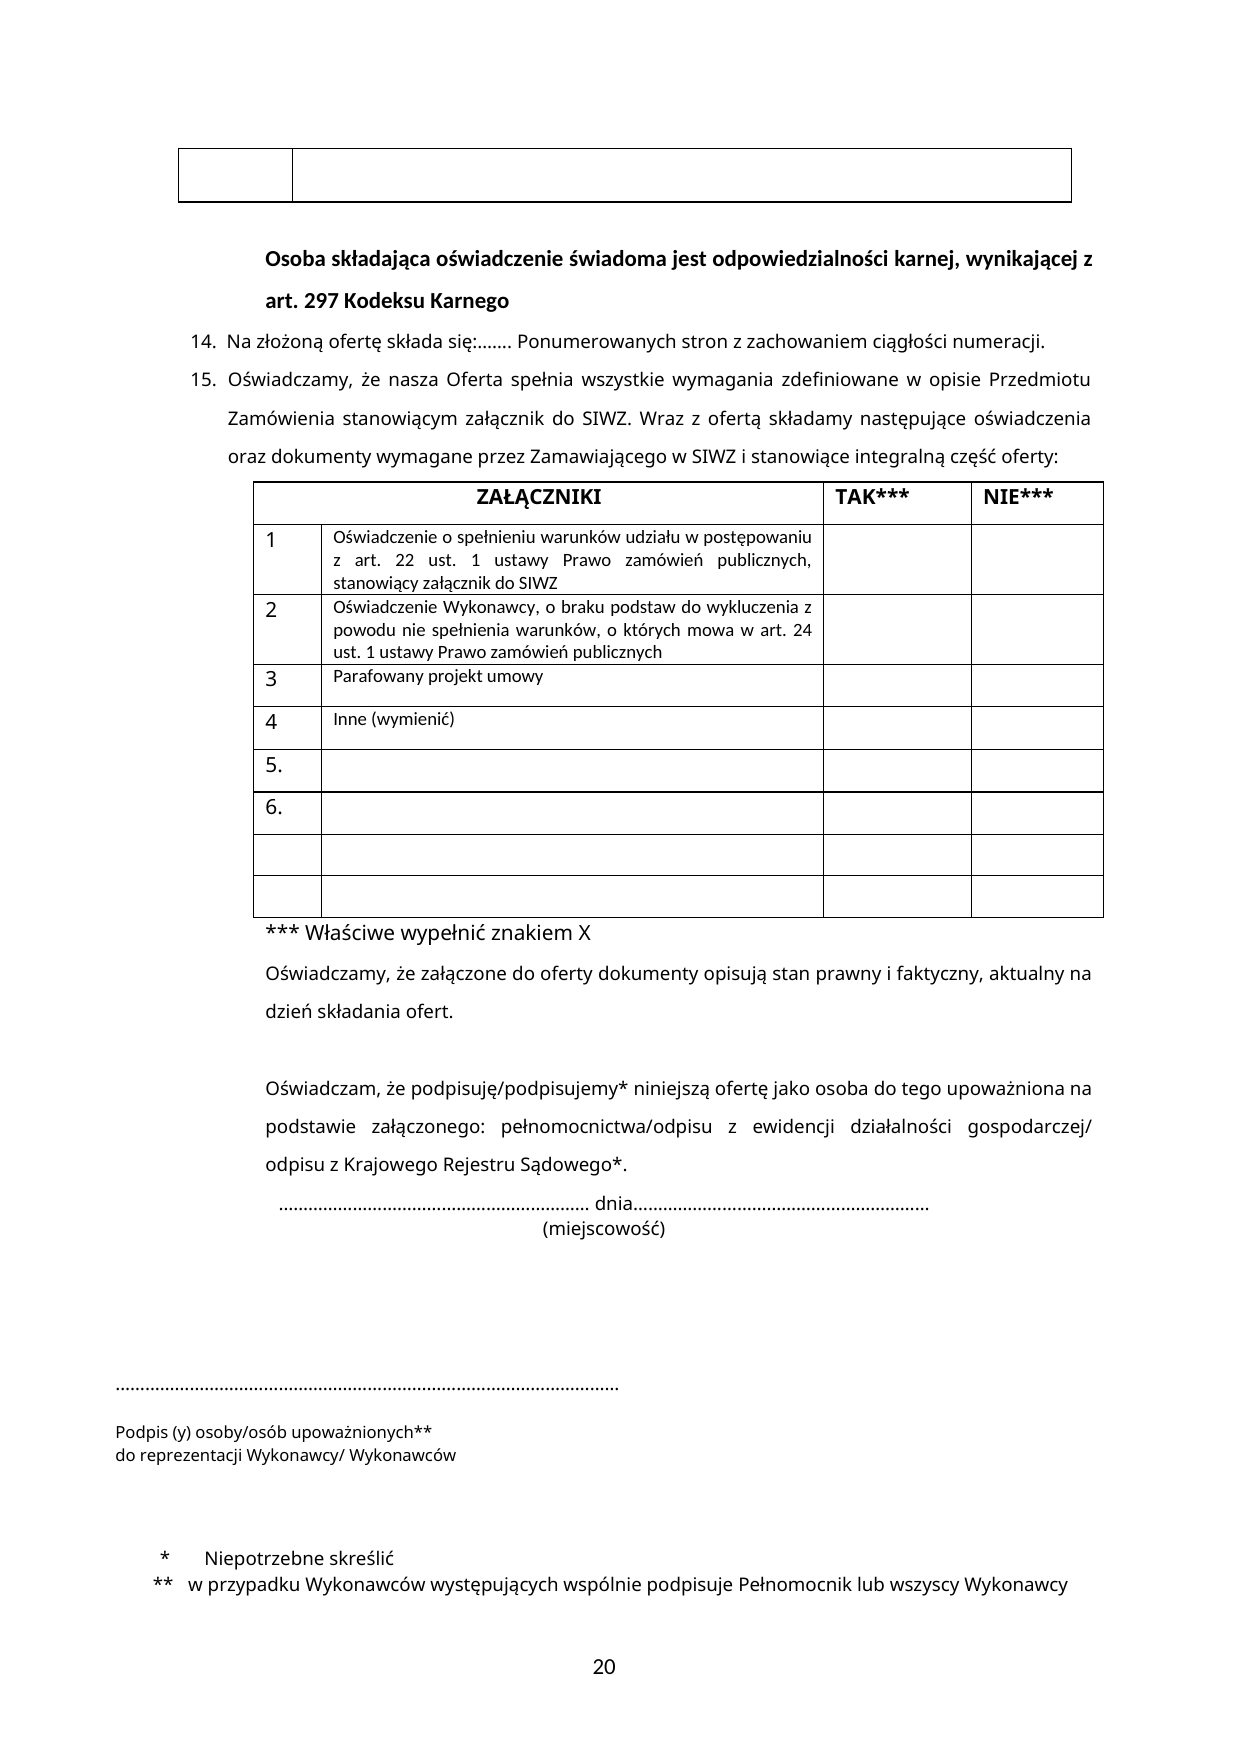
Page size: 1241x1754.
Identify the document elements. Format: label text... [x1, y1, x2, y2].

table_cell 6. [254, 793, 321, 834]
text do reprezentacji Wykonawcy/ Wykonawców [115, 1443, 1092, 1466]
list Osoba składająca oświadczenie świadoma jest odpowiedzialności karnej, wynikającej z art. 297 Kodeksu Karnego [265, 244, 1092, 314]
text * Niepotrzebne skreślić [115, 1545, 1092, 1571]
table_header ZAŁĄCZNIKI [254, 483, 823, 524]
table_cell [972, 595, 1103, 663]
table_cell 3 [254, 665, 321, 706]
table_cell [972, 876, 1103, 917]
table_cell 5. [254, 750, 321, 791]
table_cell [972, 750, 1103, 791]
table_cell [824, 876, 971, 917]
text (miejscowość) [115, 1215, 1092, 1241]
list Oświadczamy, że nasza Oferta spełnia wszystkie wymagania zdefiniowane w opisie Przedmiotu Zamówienia stanowiącym załącznik do SIWZ. Wraz z ofertą składamy następujące oświadczenia oraz dokumenty wymagane przez Zamawiającego w SIWZ i stanowiące integralną część oferty: [190, 367, 1092, 469]
list 14. Na złożoną ofertę składa się:……. Ponumerowanych stron z zachowaniem ciągłości numeracji. [190, 328, 1092, 354]
table_cell [824, 750, 971, 791]
list *** Właściwe wypełnić znakiem X [265, 918, 1092, 946]
table_cell [824, 595, 971, 663]
list Oświadczam, że podpisuję/podpisujemy* niniejszą ofertę jako osoba do tego upoważniona na podstawie załączonego: pełnomocnictwa/odpisu z ewidencji działalności gospodarczej/ odpisu z Krajowego Rejestru Sądowego*. [265, 1075, 1092, 1177]
table_cell [972, 665, 1103, 706]
table_cell [322, 793, 823, 834]
table_cell [254, 835, 321, 875]
table_cell Parafowany projekt umowy [322, 665, 823, 706]
table_cell [824, 665, 971, 706]
table_cell [824, 835, 971, 875]
table_cell [972, 525, 1103, 594]
table_cell [824, 707, 971, 749]
table_cell 4 [254, 707, 321, 749]
table_cell [824, 793, 971, 834]
table_header TAK*** [824, 483, 971, 524]
table_cell 1 [254, 525, 321, 594]
table_header NIE*** [972, 483, 1103, 524]
text Podpis (y) osoby/osób upoważnionych** [115, 1421, 1092, 1443]
text ………………………………………………………………………………………… [115, 1370, 1092, 1396]
text ** w przypadku Wykonawców występujących wspólnie podpisuje Pełnomocnik lub wszyscy Wykonawcy [153, 1571, 1092, 1596]
table_cell [972, 793, 1103, 834]
table_cell [293, 149, 1071, 201]
table_cell Inne (wymienić) [322, 707, 823, 749]
list Oświadczamy, że załączone do oferty dokumenty opisują stan prawny i faktyczny, aktualny na dzień składania ofert. [265, 961, 1092, 1024]
table_cell [322, 750, 823, 791]
table_cell [322, 876, 823, 917]
table_cell [179, 149, 292, 201]
table_cell Oświadczenie Wykonawcy, o braku podstaw do wykluczenia z powodu nie spełnienia warunków, o których mowa w art. 24 ust. 1 ustawy Prawo zamówień publicznych [322, 595, 823, 663]
table_cell [972, 835, 1103, 875]
table_cell [322, 835, 823, 875]
table_cell Oświadczenie o spełnieniu warunków udziału w postępowaniu z art. 22 ust. 1 ustawy Prawo zamówień publicznych, stanowiący załącznik do SIWZ [322, 525, 823, 594]
text ……………………………………………………… dnia…………………………………………………… [115, 1190, 1092, 1215]
table_cell [254, 876, 321, 917]
table_cell 2 [254, 595, 321, 663]
table_cell [972, 707, 1103, 749]
table_cell [824, 525, 971, 594]
